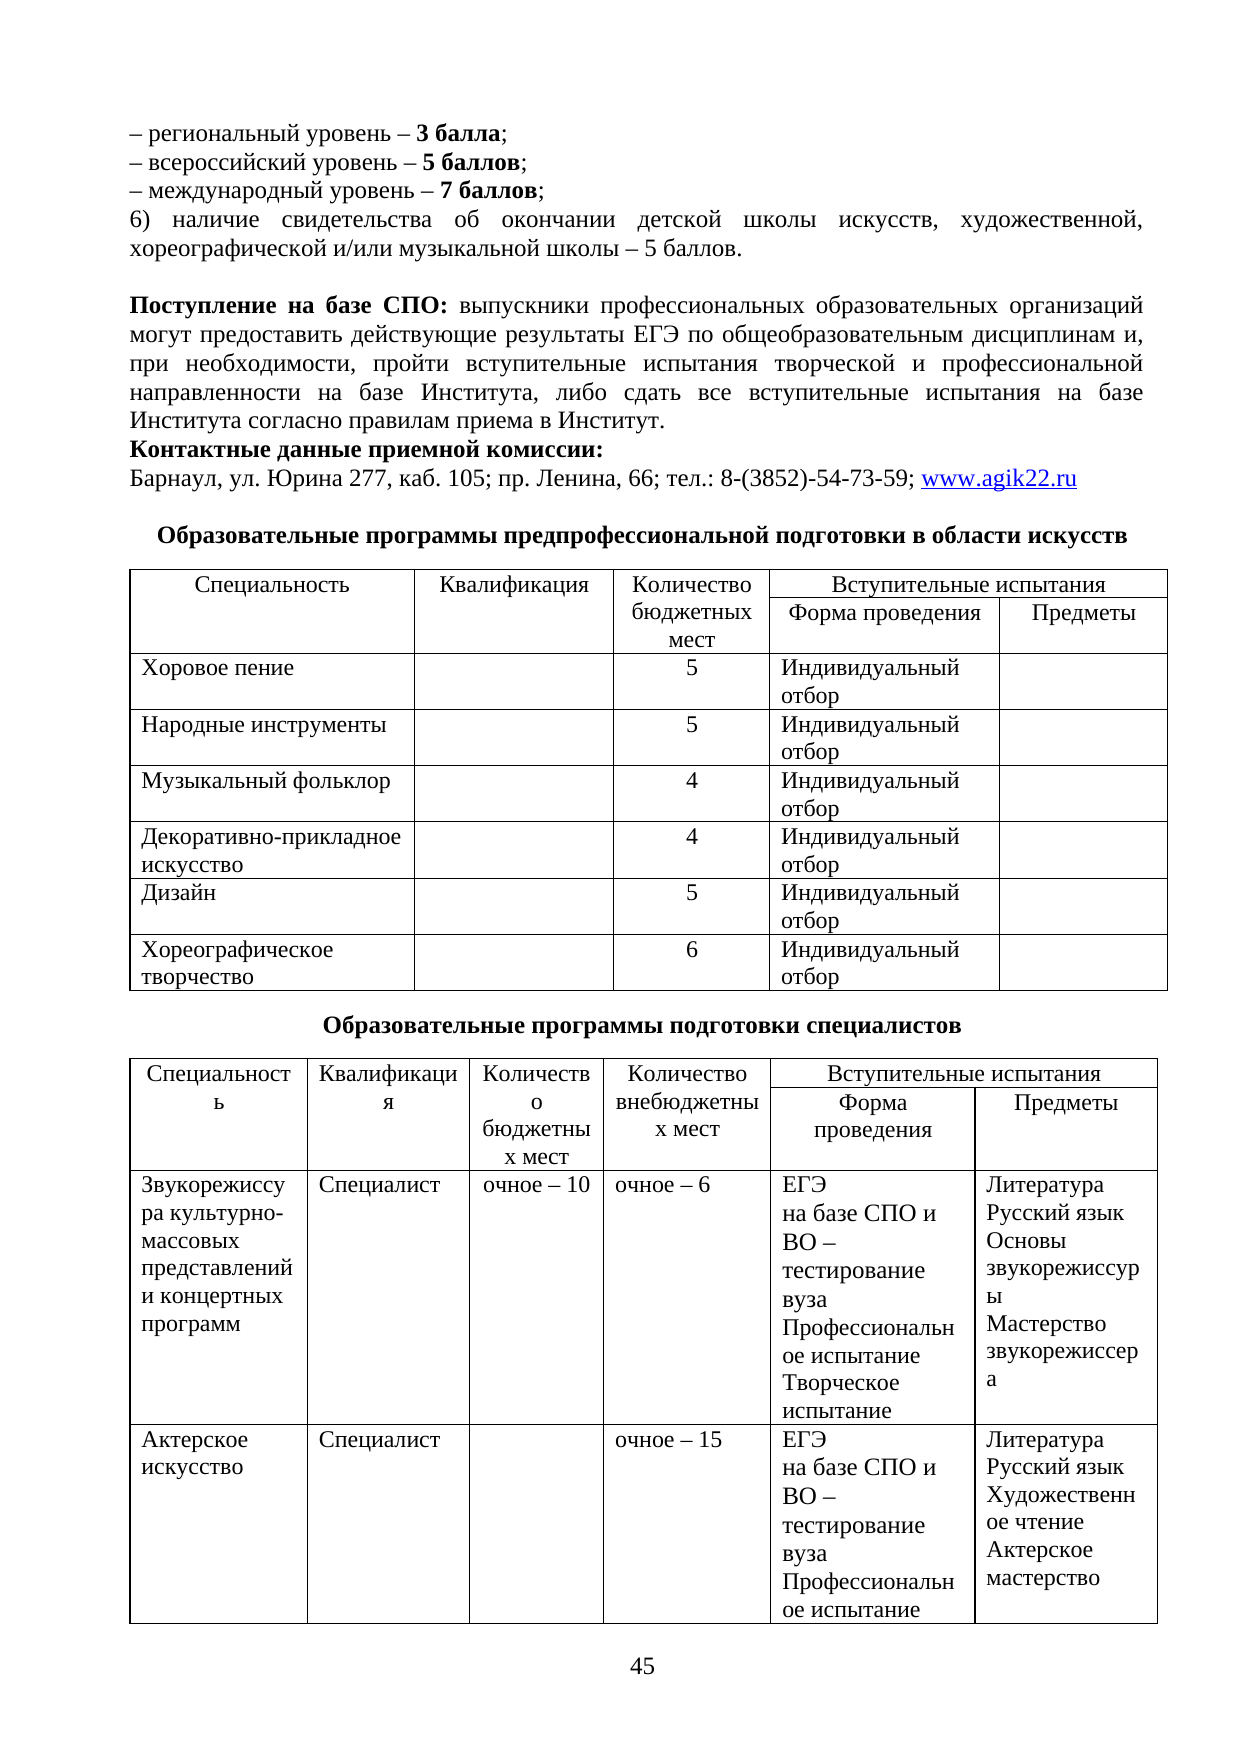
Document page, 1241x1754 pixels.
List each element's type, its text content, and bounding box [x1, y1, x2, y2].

table_cell Звукорежиссура культурно-массовых представлений и концертных программ [131, 1171, 307, 1423]
table_cell Индивидуальный отбор [770, 654, 999, 709]
table_cell 5 [614, 654, 769, 709]
table_header Специальность [131, 570, 414, 652]
text Образовательные программы подготовки специалистов [118, 1010, 1167, 1039]
table_cell [415, 935, 613, 990]
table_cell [976, 1425, 1157, 1622]
table_cell Актерское искусство [131, 1425, 307, 1622]
table_cell Хореографическое творчество [131, 935, 414, 990]
table_cell [415, 879, 613, 934]
text Образовательные программы предпрофессиональной подготовки в области искусств [118, 521, 1167, 549]
table_cell [470, 1425, 603, 1622]
table_cell [415, 822, 613, 877]
table_cell [1000, 710, 1167, 765]
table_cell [118, 118, 1155, 204]
table_cell Индивидуальный отбор [770, 935, 999, 990]
table_header Специальность [131, 1059, 307, 1169]
table_cell [415, 766, 613, 821]
table_cell [1000, 935, 1167, 990]
table_cell [415, 710, 613, 765]
table_cell [415, 654, 613, 709]
table_cell очное – 6 [604, 1171, 770, 1423]
table_cell 4 [614, 766, 769, 821]
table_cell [771, 1425, 974, 1622]
table_cell очное – 15 [604, 1425, 770, 1622]
table_cell Форма проведения [771, 1088, 974, 1169]
table_cell Специалист [308, 1425, 469, 1622]
table_cell Индивидуальный отбор [770, 822, 999, 877]
table_cell [1000, 822, 1167, 877]
table_cell Индивидуальный отбор [770, 879, 999, 934]
table_cell 6) наличие свидетельства об окончании детской школы искусств, художественной, хореографической и/или музыкальной школы – 5 баллов. Поступление на базе СПО: выпускники профессиональных образовательных организаций могут предоставить действующие результаты ЕГЭ по общеобразовательным дисциплинам и, при необходимости, пройти вступительные испытания творческой и профессиональной направленности на базе Института, либо сдать все вступительные испытания на базе Института согласно правилам приема в Институт. [118, 204, 1155, 434]
table_header Количество внебюджетных мест [604, 1059, 770, 1169]
table_cell Форма проведения [770, 598, 999, 652]
table_cell Контактные данные приемной комиссии: Барнаул, ул. Юрина 277, каб. 105; пр. Ленина, 66; тел.: 8-(3852)-54-73-59; www.agik22.ru [118, 434, 1155, 521]
table_cell Народные инструменты [131, 710, 414, 765]
table_cell [1000, 766, 1167, 821]
table_header Количество бюджетных мест [614, 570, 769, 652]
table_cell Предметы [1000, 598, 1167, 652]
table_cell Хоровое пение [131, 654, 414, 709]
table_cell Дизайн [131, 879, 414, 934]
table_cell [1000, 654, 1167, 709]
table_cell очное – 10 [470, 1171, 603, 1423]
table_cell 4 [614, 822, 769, 877]
table_cell Музыкальный фольклор [131, 766, 414, 821]
table_cell Декоративно-прикладное искусство [131, 822, 414, 877]
table_cell ЕГЭ на базе СПО и ВО – тестирование вуза Профессиональное испытание Творческое испытание [771, 1171, 974, 1423]
table_header Квалификация [308, 1059, 469, 1169]
table_header Вступительные испытания [770, 570, 1167, 597]
table_header Квалификация [415, 570, 613, 652]
table_cell Специалист [308, 1171, 469, 1423]
table_cell 5 [614, 879, 769, 934]
table_cell 5 [614, 710, 769, 765]
table_cell Литература Русский язык Основы звукорежиссуры Мастерство звукорежиссера [976, 1171, 1157, 1423]
table_cell Предметы [976, 1088, 1157, 1169]
table_cell 6 [614, 935, 769, 990]
table_header Количество бюджетных мест [470, 1059, 603, 1169]
table_cell Индивидуальный отбор [770, 710, 999, 765]
table_cell Индивидуальный отбор [770, 766, 999, 821]
table_header Вступительные испытания [771, 1059, 1157, 1087]
table_cell [1000, 879, 1167, 934]
